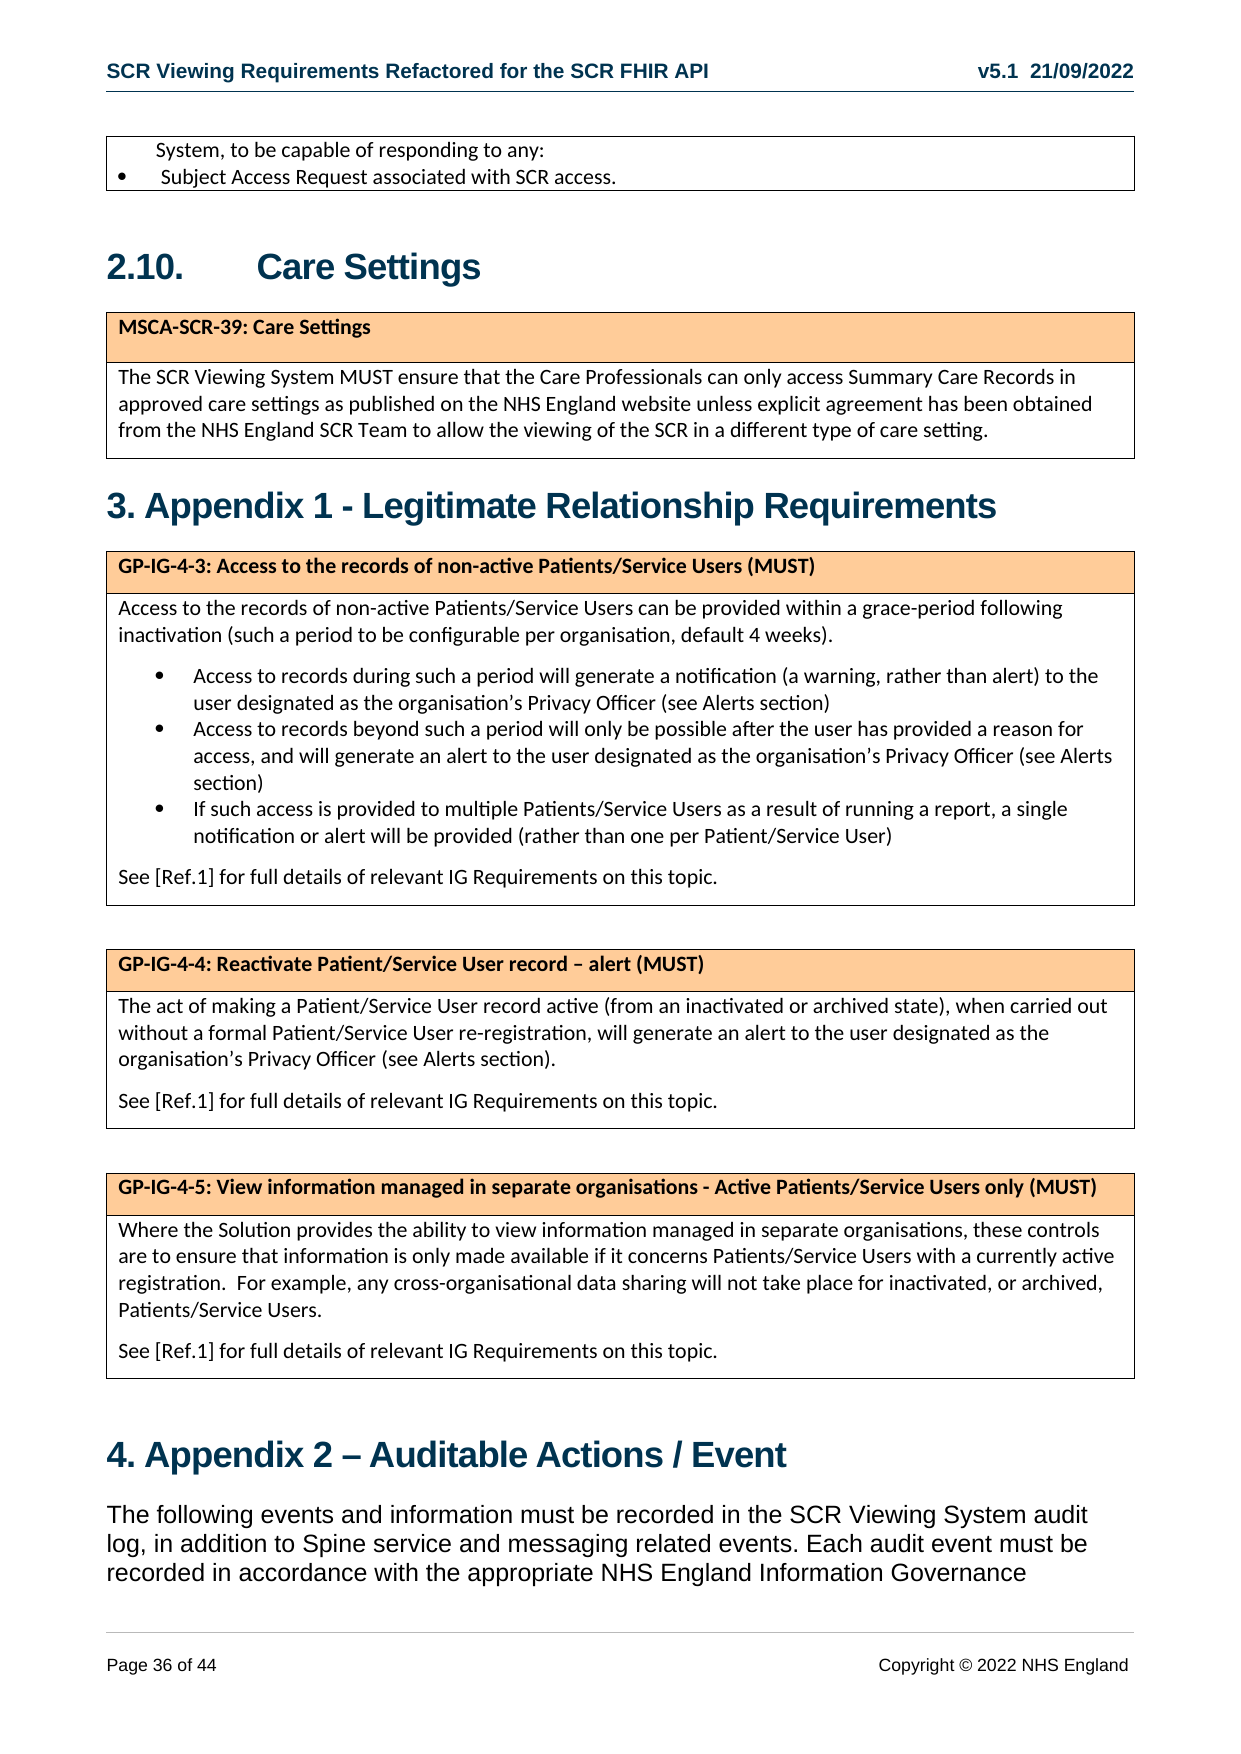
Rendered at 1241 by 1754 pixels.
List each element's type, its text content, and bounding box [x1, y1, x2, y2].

subtitle Appendix 1 - Legitimate Relationship Requirements [106, 484, 1134, 526]
table_header MSCA-SCR-39: Care Settings [107, 313, 1134, 362]
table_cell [107, 137, 1134, 190]
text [106, 1500, 1134, 1586]
table_cell The SCR Viewing System MUST ensure that the Care Professionals can only access Summary Care Records in approved care settings as published on the NHS England website unless explicit agreement has been obtained from the NHS England SCR Team to allow the viewing of the SCR in a different type of care setting. [107, 363, 1134, 458]
table_cell Access to the records of non-active Patients/Service Users can be provided within a grace-period following inactivation (such a period to be configurable per organisation, default 4 weeks). Access to records during such a period will generate a notification (a warning, rather than alert) to the user designated as the organisation’s Privacy Officer (see Alerts section) Access to records beyond such a period will only be possible after the user has provided a reason for access, and will generate an alert to the user designated as the organisation’s Privacy Officer (see Alerts section) If such access is provided to multiple Patients/Service Users as a result of running a report, a single notification or alert will be provided (rather than one per Patient/Service User) See [Ref.1] for full details of relevant IG Requirements on this topic. [107, 594, 1134, 904]
subtitle Appendix 2 – Auditable Actions / Event [106, 1433, 1134, 1475]
subtitle Care Settings [106, 245, 1134, 287]
table_header GP-IG-4-3: Access to the records of non-active Patients/Service Users (MUST) [107, 552, 1134, 593]
table_cell The act of making a Patient/Service User record active (from an inactivated or archived state), when carried out without a formal Patient/Service User re-registration, will generate an alert to the user designated as the organisation’s Privacy Officer (see Alerts section). See [Ref.1] for full details of relevant IG Requirements on this topic. [107, 992, 1134, 1128]
table_header GP-IG-4-5: View information managed in separate organisations - Active Patients/Service Users only (MUST) [107, 1174, 1134, 1215]
table_header GP-IG-4-4: Reactivate Patient/Service User record – alert (MUST) [107, 950, 1134, 991]
table_cell Where the Solution provides the ability to view information managed in separate organisations, these controls are to ensure that information is only made available if it concerns Patients/Service Users with a currently active registration. For example, any cross-organisational data sharing will not take place for inactivated, or archived, Patients/Service Users. See [Ref.1] for full details of relevant IG Requirements on this topic. [107, 1216, 1134, 1378]
